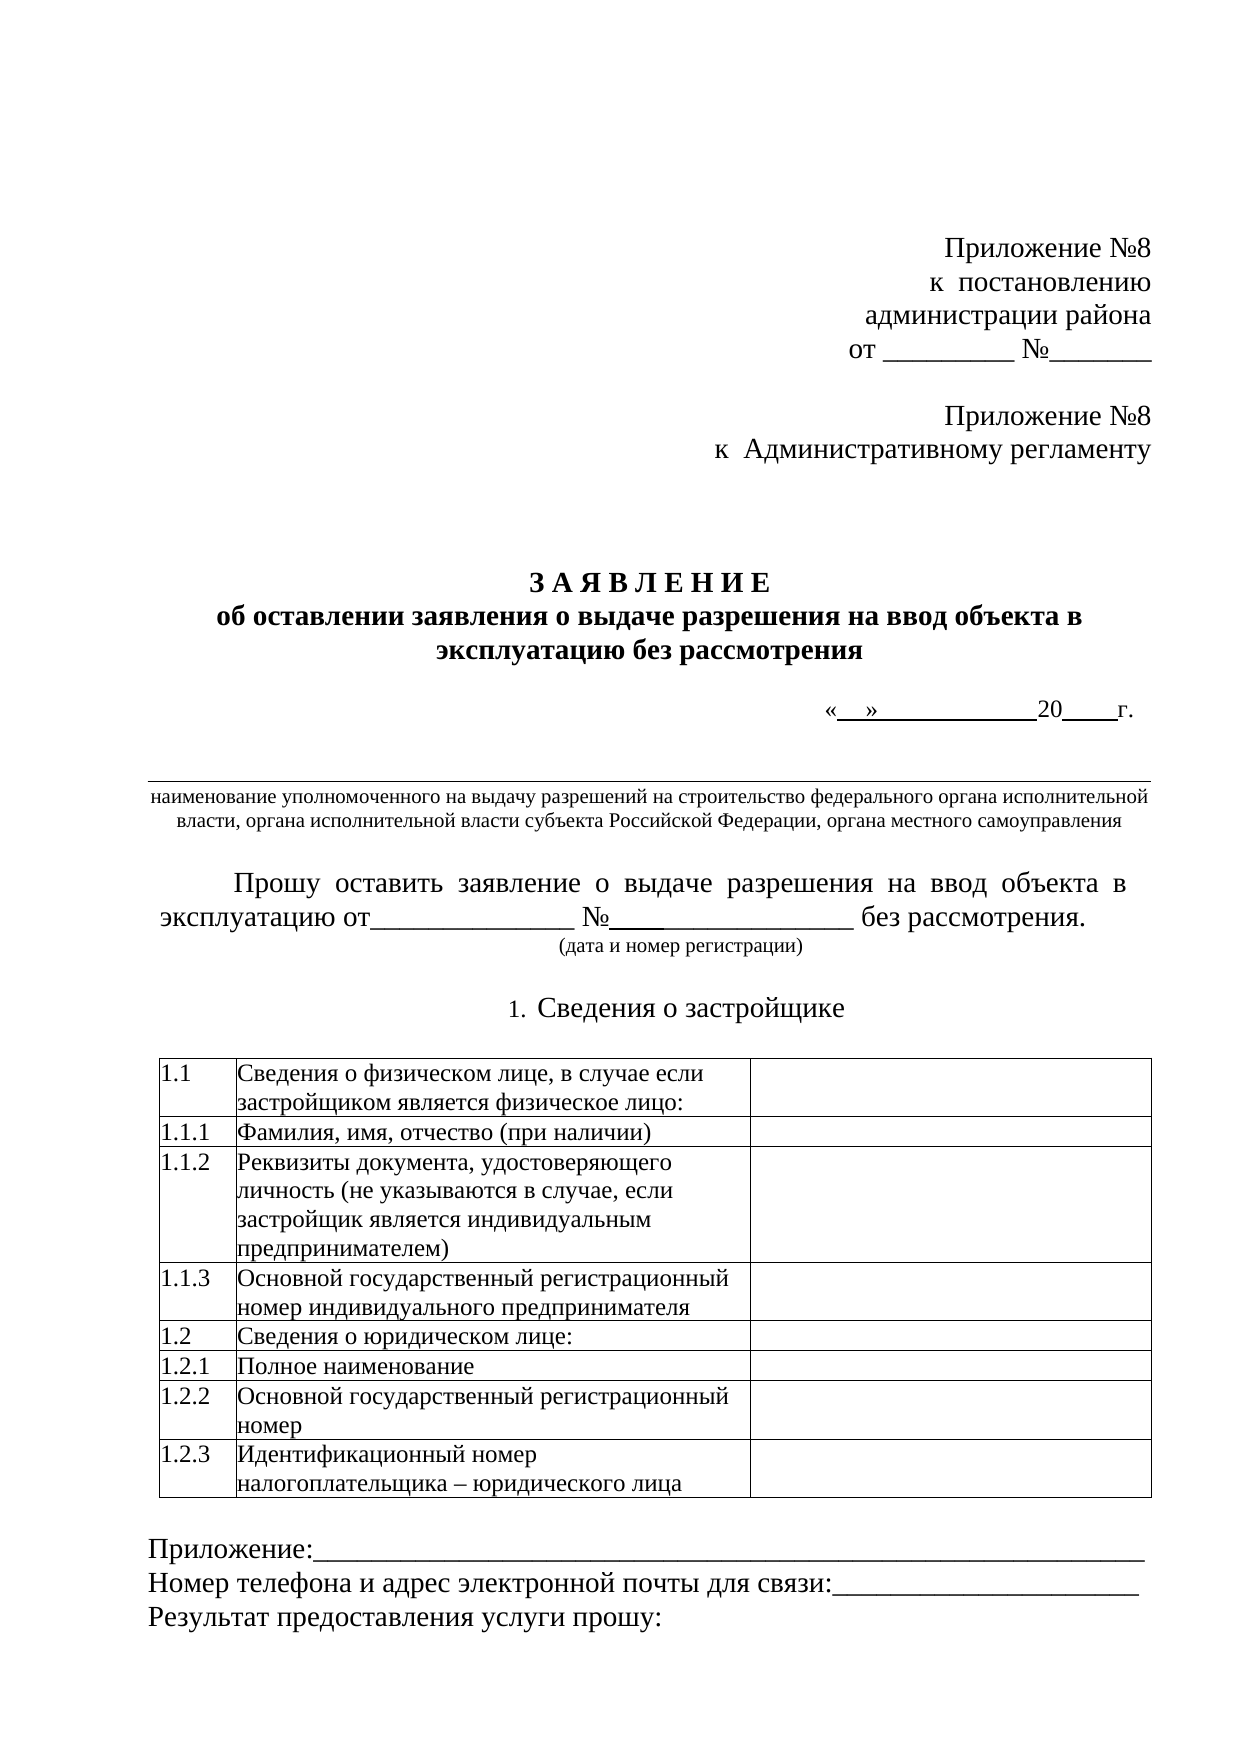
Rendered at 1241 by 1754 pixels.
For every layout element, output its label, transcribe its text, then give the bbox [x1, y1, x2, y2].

table_cell 1.2.1 [160, 1351, 236, 1380]
text Номер телефона и адрес электронной почты для связи:_____________________ [148, 1565, 1151, 1599]
table_cell 1.2.3 [160, 1440, 236, 1497]
text Прошу оставить заявление о выдаче разрешения на ввод объекта в эксплуатацию от______________ № _____________ без рассмотрения. [159, 866, 1128, 933]
text администрации района [148, 297, 1151, 331]
table_cell [751, 1117, 1151, 1146]
table_header Сведения о физическом лице, в случае если застройщиком является физическое лицо: [237, 1059, 750, 1116]
table_cell Реквизиты документа, удостоверяющего личность (не указываются в случае, если застройщик является индивидуальным предпринимателем) [237, 1147, 750, 1262]
table_cell 1.2.2 [160, 1381, 236, 1438]
text З А Я В Л Е Н И Е [148, 566, 1151, 599]
text (дата и номер регистрации) [159, 933, 1128, 957]
text « » 20 г. [148, 694, 1134, 723]
table_cell 1.1.1 [160, 1117, 236, 1146]
table_cell [751, 1263, 1151, 1320]
table_cell 1.2 [160, 1321, 236, 1350]
text Приложение:_________________________________________________________ [148, 1532, 1151, 1565]
table_cell Основной государственный регистрационный номер индивидуального предпринимателя [237, 1263, 750, 1320]
text к Административному регламенту [148, 431, 1151, 465]
text от _________ №_______ [148, 331, 1151, 364]
text к постановлению [148, 264, 1151, 297]
text Результат предоставления услуги прошу: [148, 1599, 1151, 1632]
table_cell [751, 1351, 1151, 1380]
table_cell [751, 1147, 1151, 1262]
table_header 1.1 [160, 1059, 236, 1116]
table_cell [751, 1381, 1151, 1438]
table_cell Идентификационный номер налогоплательщика – юридического лица [237, 1440, 750, 1497]
table_cell Полное наименование [237, 1351, 750, 1380]
text об оставлении заявления о выдаче разрешения на ввод объекта в эксплуатацию без рассмотрения [148, 599, 1151, 666]
text Приложение №8 [148, 230, 1151, 264]
table_cell [751, 1440, 1151, 1497]
list Сведения о застройщике [508, 990, 1151, 1024]
table_cell [751, 1321, 1151, 1350]
table_cell Фамилия, имя, отчество (при наличии) [237, 1117, 750, 1146]
table_cell 1.1.3 [160, 1263, 236, 1320]
table_cell Сведения о юридическом лице: [237, 1321, 750, 1350]
text наименование уполномоченного на выдачу разрешений на строительство федерального органа исполнительной власти, органа исполнительной власти субъекта Российской Федерации, органа местного самоуправления [148, 782, 1151, 832]
text Приложение №8 [148, 398, 1151, 431]
table_cell Основной государственный регистрационный номер [237, 1381, 750, 1438]
table_cell 1.1.2 [160, 1147, 236, 1262]
table_header [751, 1059, 1151, 1116]
